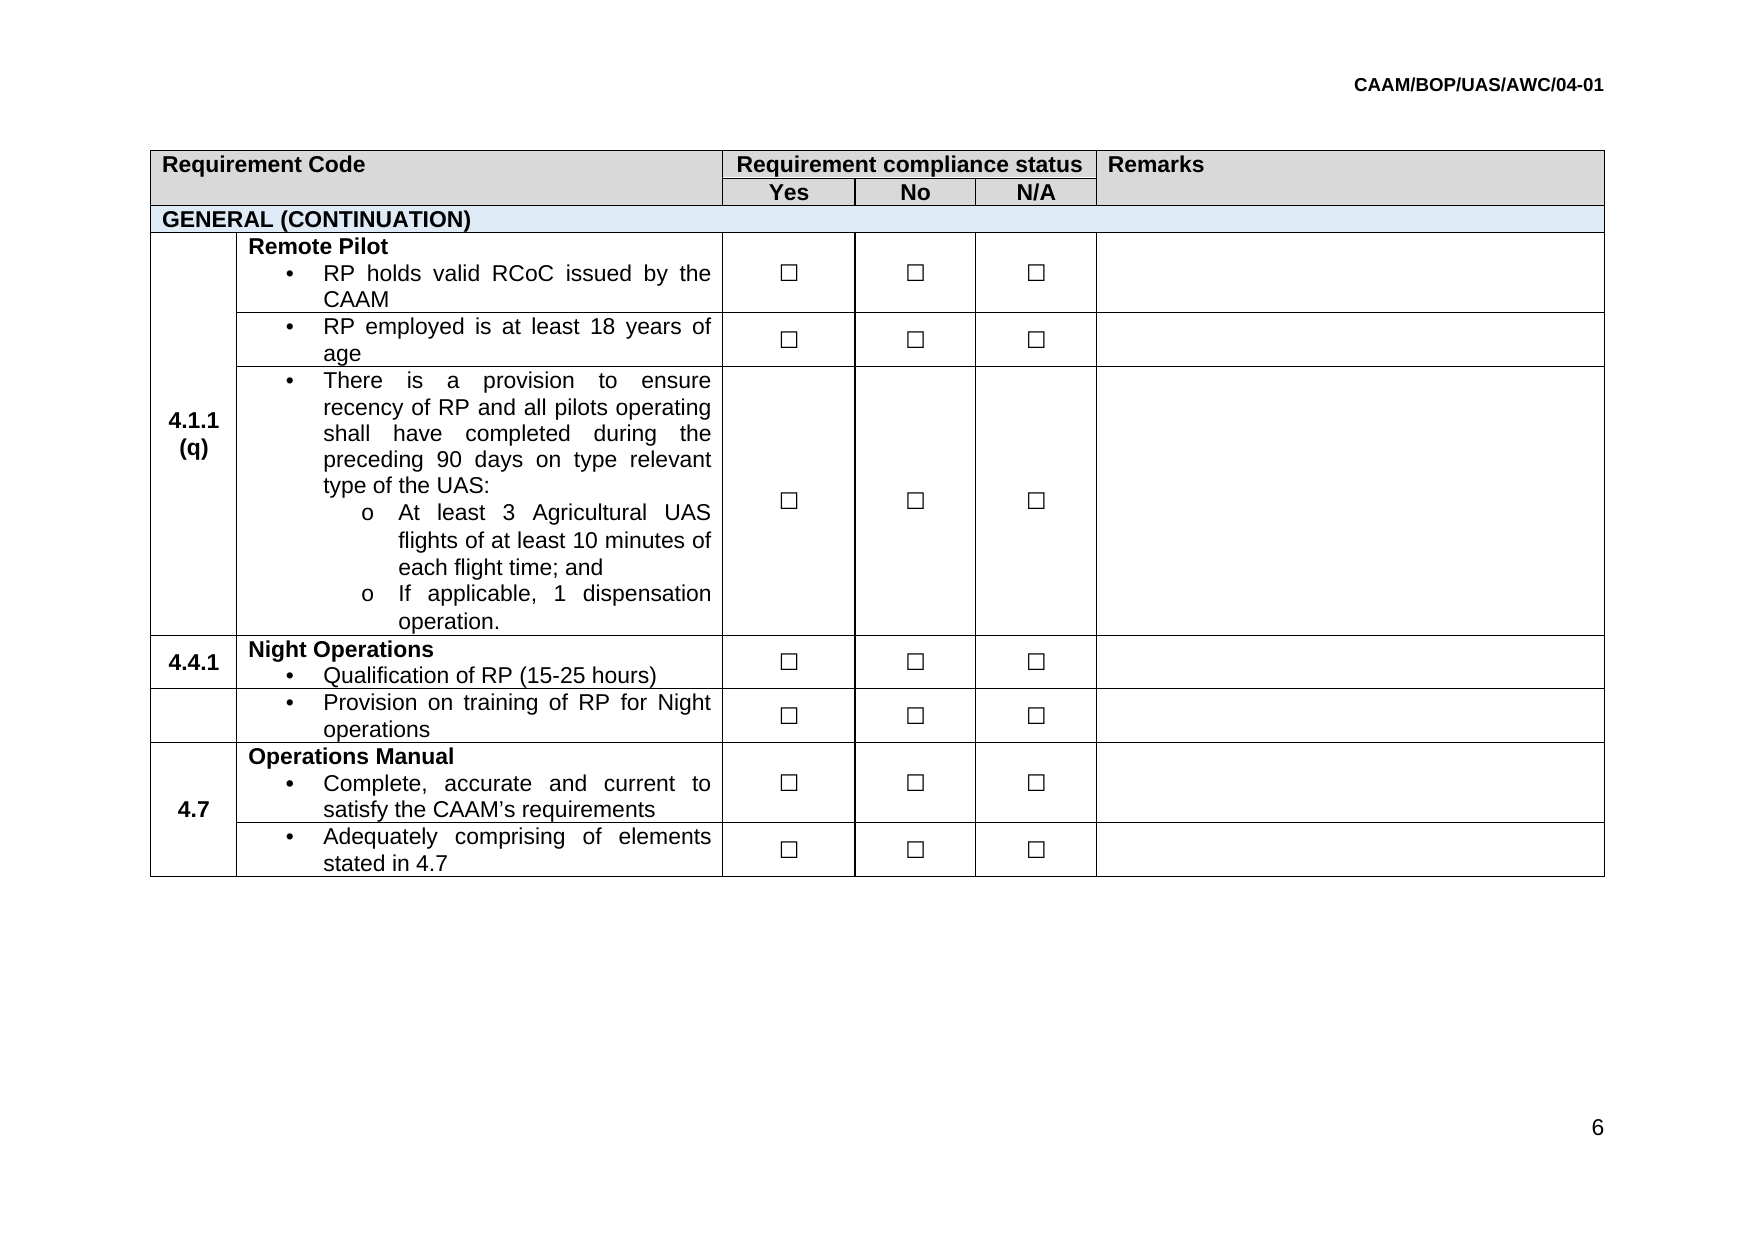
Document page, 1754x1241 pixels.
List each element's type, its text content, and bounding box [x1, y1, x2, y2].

table_cell RP employed is at least 18 years of age [237, 313, 722, 366]
table_cell [1097, 367, 1604, 634]
table_header Remarks [1097, 151, 1604, 205]
table_cell There is a provision to ensure recency of RP and all pilots operating shall have completed during the preceding 90 days on type relevant type of the UAS: At least 3 Agricultural UAS flights of at least 10 minutes of each flight time; and If applicable, 1 dispensation operation. [237, 367, 722, 634]
table_cell N/A [976, 179, 1096, 205]
table_cell [151, 689, 236, 742]
table_cell Operations Manual Complete, accurate and current to satisfy the CAAM’s requirements [237, 743, 722, 822]
table_header Requirement compliance status [723, 151, 1096, 177]
table_cell Yes [723, 179, 854, 205]
table_cell GENERAL (CONTINUATION) [151, 206, 1604, 232]
table_cell Remote Pilot RP holds valid RCoC issued by the CAAM [237, 233, 722, 312]
table_cell Night Operations Qualification of RP (15-25 hours) [237, 636, 722, 688]
table_header Requirement Code [151, 151, 722, 205]
table_cell [1097, 636, 1604, 688]
table_cell Provision on training of RP for Night operations [237, 689, 722, 742]
table_cell [1097, 743, 1604, 822]
table_cell 4.1.1 (q) [151, 233, 236, 634]
table_cell 4.7 [151, 743, 236, 876]
table_cell [1097, 689, 1604, 742]
table_cell [1097, 313, 1604, 366]
table_cell [1097, 233, 1604, 312]
table_cell 4.4.1 [151, 636, 236, 688]
table_cell No [856, 179, 975, 205]
table_cell [1097, 823, 1604, 876]
table_cell Adequately comprising of elements stated in 4.7 [237, 823, 722, 876]
